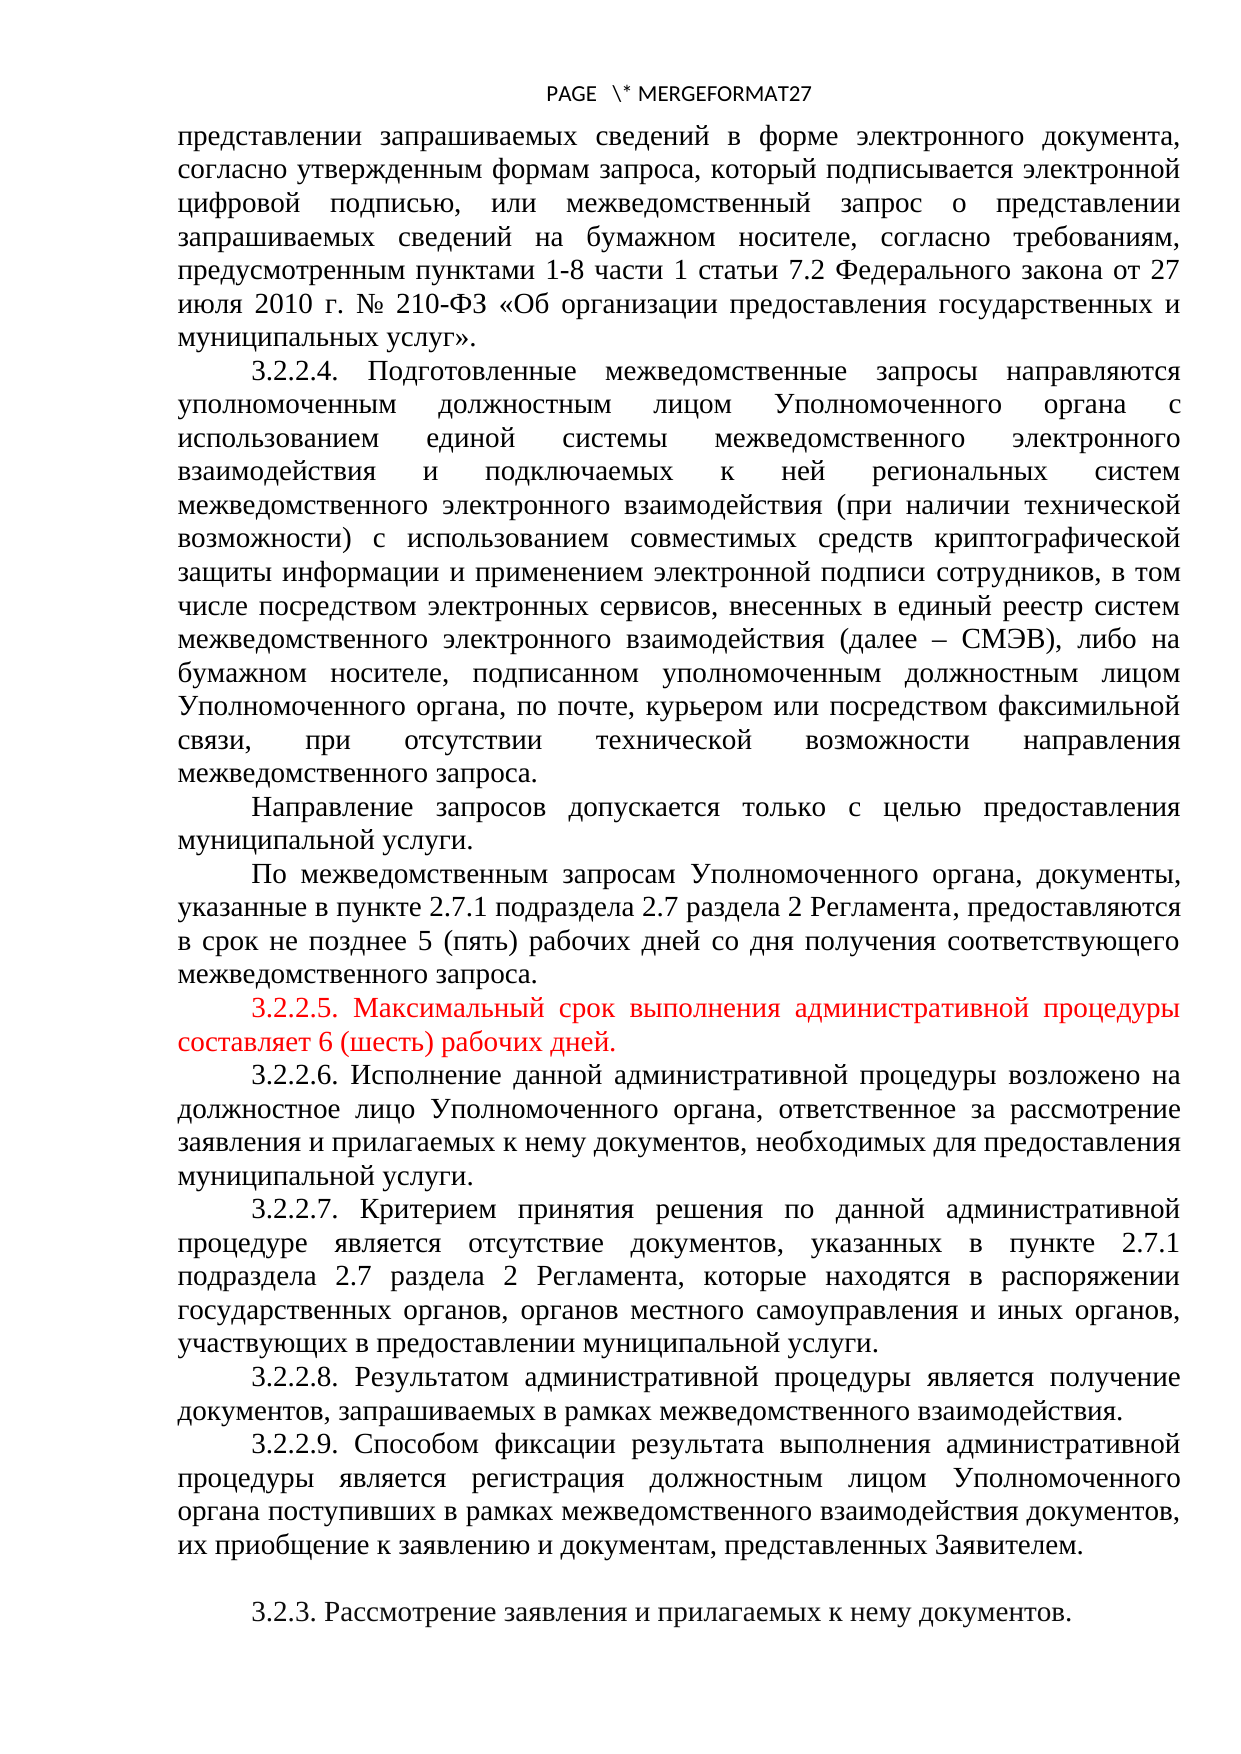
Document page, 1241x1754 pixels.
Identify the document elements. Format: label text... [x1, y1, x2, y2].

text 3.2.2.9. Способом фиксации результата выполнения административной процедуры является регистрация должностным лицом Уполномоченного органа поступивших в рамках межведомственного взаимодействия документов, их приобщение к заявлению и документам, представленных Заявителем. [177, 1426, 1181, 1560]
text Направление запросов допускается только с целью предоставления муниципальной услуги. [177, 789, 1181, 856]
text 3.2.2.7. Критерием принятия решения по данной административной процедуре является отсутствие документов, указанных в пункте 2.7.1 подраздела 2.7 раздела 2 Регламента, которые находятся в распоряжении государственных органов, органов местного самоуправления и иных органов, участвующих в предоставлении муниципальной услуги. [177, 1191, 1181, 1359]
text По межведомственным запросам Уполномоченного органа, документы, указанные в пункте 2.7.1 подраздела 2.7 раздела 2 Регламента, предоставляются в срок не позднее 5 (пять) рабочих дней со дня получения соответствующего межведомственного запроса. [177, 856, 1181, 990]
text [177, 118, 1181, 353]
text 3.2.3. Рассмотрение заявления и прилагаемых к нему документов. [177, 1594, 1181, 1627]
text 3.2.2.4. Подготовленные межведомственные запросы направляются уполномоченным должностным лицом Уполномоченного органа с использованием единой системы межведомственного электронного взаимодействия и подключаемых к ней региональных систем межведомственного электронного взаимодействия (при наличии технической возможности) с использованием совместимых средств криптографической защиты информации и применением электронной подписи сотрудников, в том числе посредством электронных сервисов, внесенных в единый реестр систем межведомственного электронного взаимодействия (далее – СМЭВ), либо на бумажном носителе, подписанном уполномоченным должностным лицом Уполномоченного органа, по почте, курьером или посредством факсимильной связи, при отсутствии технической возможности направления межведомственного запроса. [177, 353, 1181, 789]
text 3.2.2.6. Исполнение данной административной процедуры возложено на должностное лицо Уполномоченного органа, ответственное за рассмотрение заявления и прилагаемых к нему документов, необходимых для предоставления муниципальной услуги. [177, 1057, 1181, 1191]
text 3.2.2.8. Результатом административной процедуры является получение документов, запрашиваемых в рамках межведомственного взаимодействия. [177, 1359, 1181, 1426]
text 3.2.2.5. Максимальный срок выполнения административной процедуры составляет 6 (шесть) рабочих дней. [177, 990, 1181, 1057]
